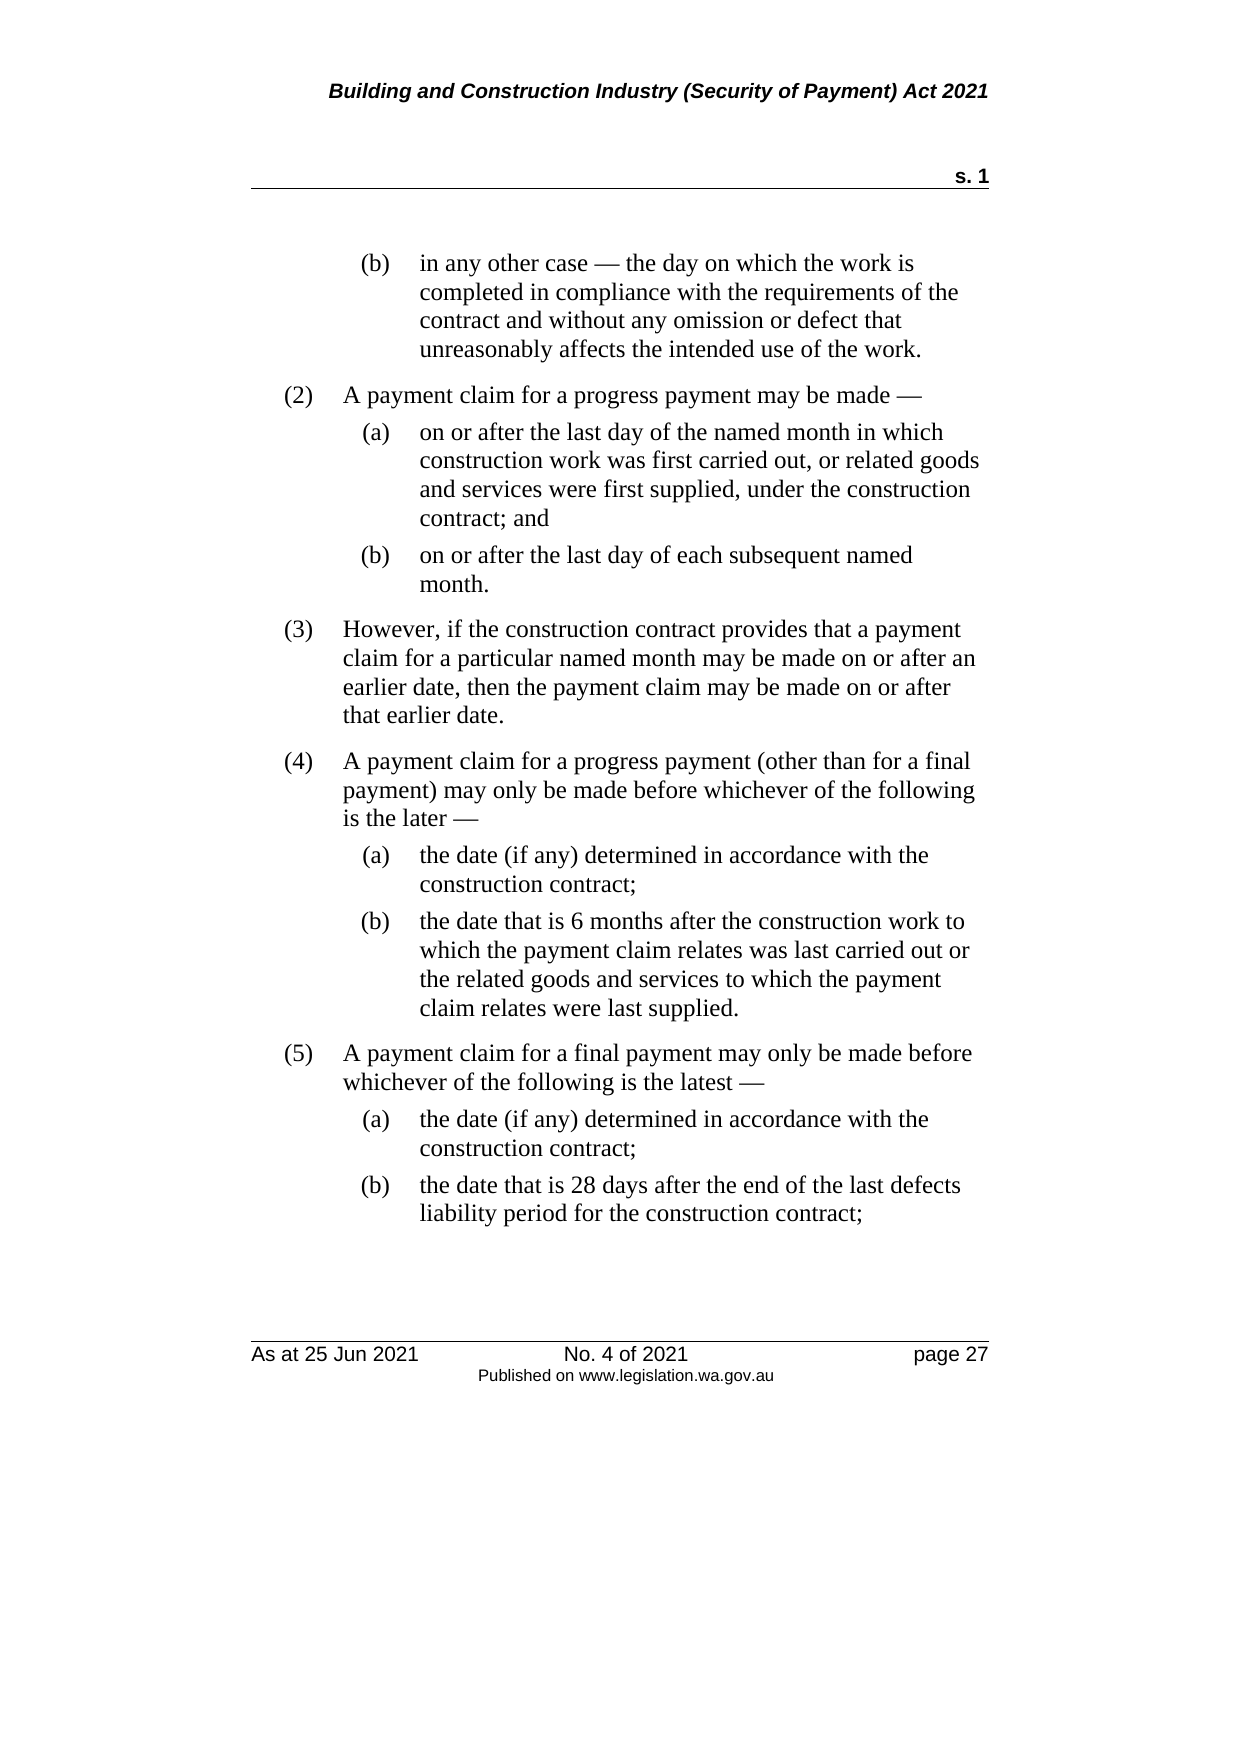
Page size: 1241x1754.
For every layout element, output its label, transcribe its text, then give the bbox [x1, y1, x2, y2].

text (a) the date (if any) determined in accordance with the construction contract; [251, 1104, 989, 1161]
text (4) A payment claim for a progress payment (other than for a final payment) may only be made before whichever of the following is the later — [251, 746, 989, 832]
text (b) in any other case — the day on which the work is completed in compliance with the requirements of the contract and without any omission or defect that unreasonably affects the intended use of the work. [251, 248, 989, 363]
text (b) the date that is 6 months after the construction work to which the payment claim relates was last carried out or the related goods and services to which the payment claim relates were last supplied. [251, 906, 989, 1021]
text (b) the date that is 28 days after the end of the last defects liability period for the construction contract; [251, 1170, 989, 1227]
text (2) A payment claim for a progress payment may be made — [251, 380, 989, 408]
text (a) the date (if any) determined in accordance with the construction contract; [251, 841, 989, 898]
text (3) However, if the construction contract provides that a payment claim for a particular named month may be made on or after an earlier date, then the payment claim may be made on or after that earlier date. [251, 614, 989, 729]
text (b) on or after the last day of each subsequent named month. [251, 540, 989, 598]
text (a) on or after the last day of the named month in which construction work was first carried out, or related goods and services were first supplied, under the construction contract; and [251, 417, 989, 532]
text (5) A payment claim for a final payment may only be made before whichever of the following is the latest — [251, 1038, 989, 1096]
